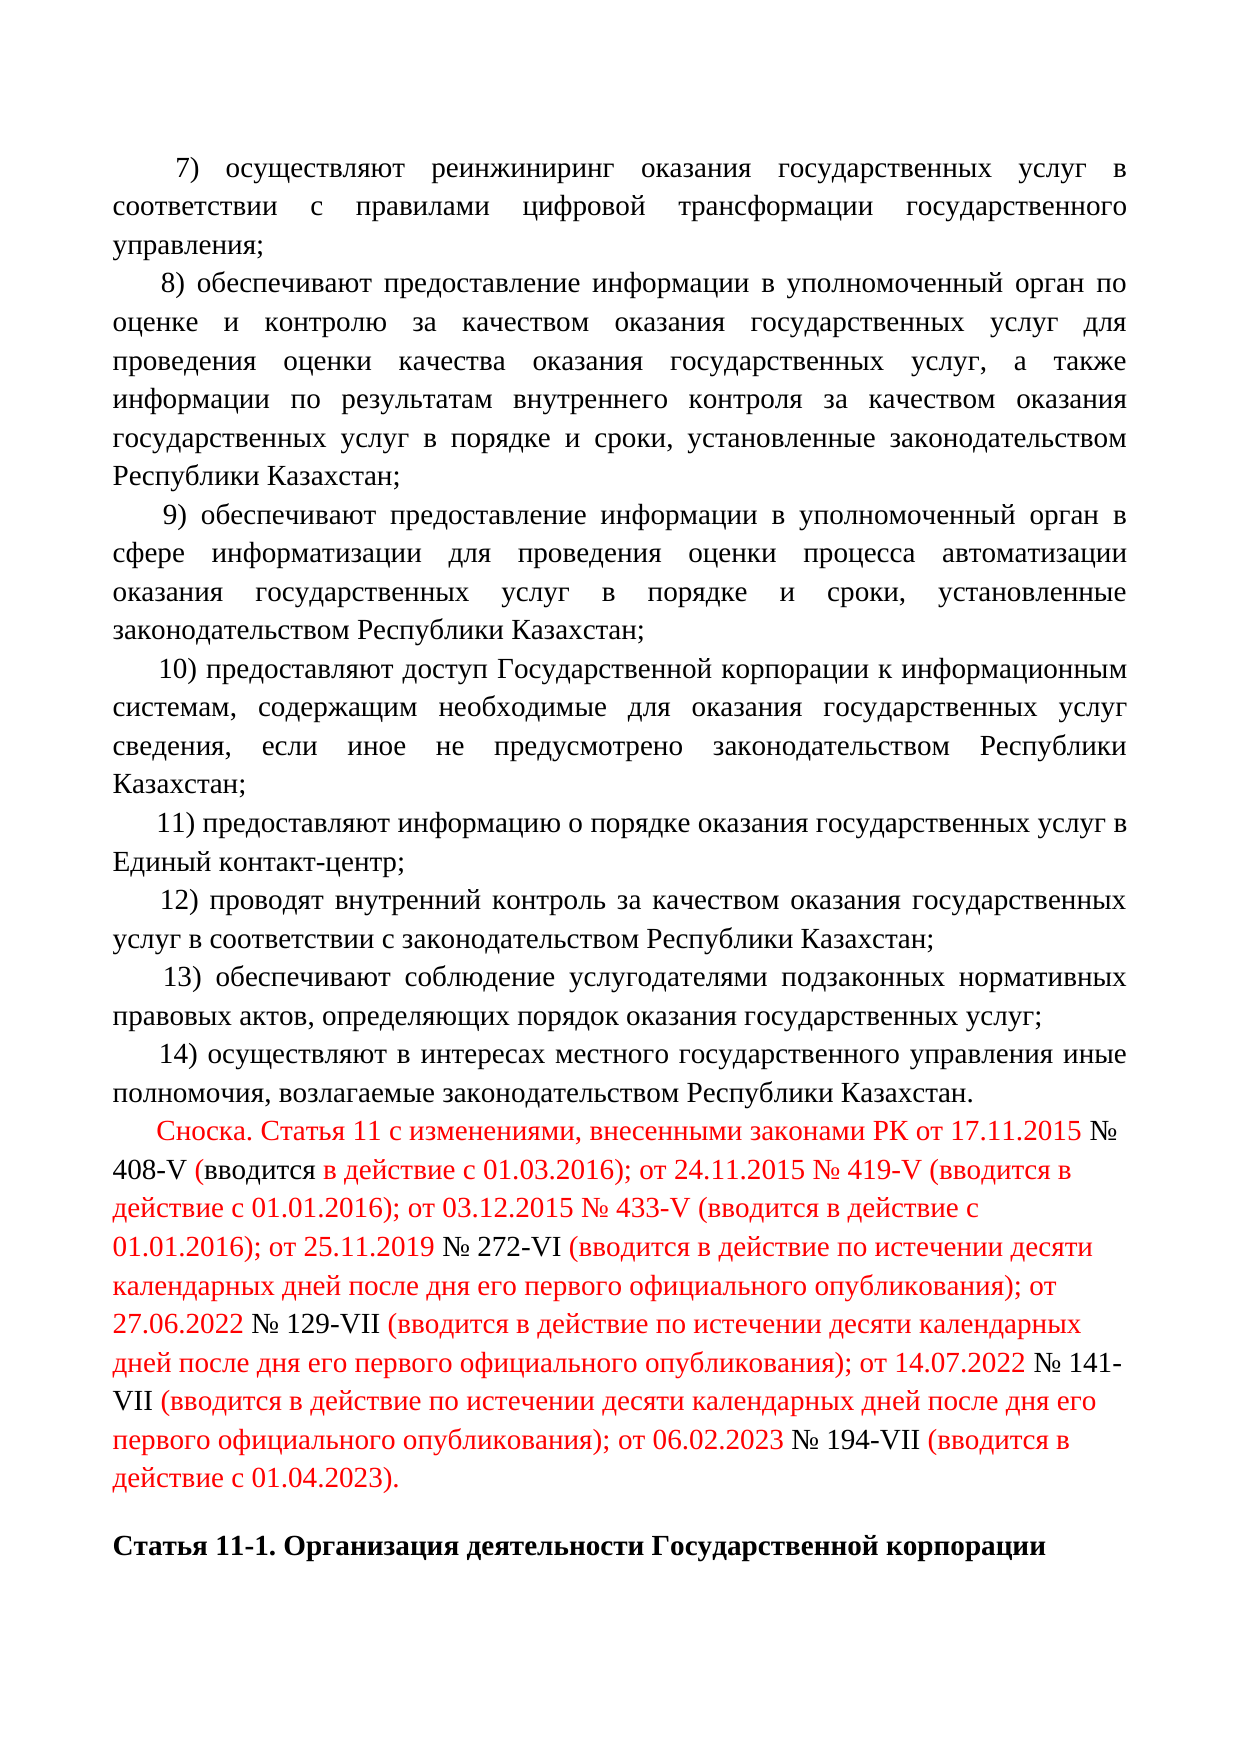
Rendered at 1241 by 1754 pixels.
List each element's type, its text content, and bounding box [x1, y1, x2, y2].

text Статья 11-1. Организация деятельности Государственной корпорации [112, 1528, 1128, 1562]
text 12) проводят внутренний контроль за качеством оказания государственных услуг в соответствии с законодательством Республики Казахстан; [112, 882, 1128, 954]
text 10) предоставляют доступ Государственной корпорации к информационным системам, содержащим необходимые для оказания государственных услуг сведения, если иное не предусмотрено законодательством Республики Казахстан; [112, 651, 1128, 800]
text 9) обеспечивают предоставление информации в уполномоченный орган в сфере информатизации для проведения оценки процесса автоматизации оказания государственных услуг в порядке и сроки, установленные законодательством Республики Казахстан; [112, 497, 1128, 646]
text 11) предоставляют информацию о порядке оказания государственных услуг в Единый контакт-центр; [112, 805, 1128, 877]
text 8) обеспечивают предоставление информации в уполномоченный орган по оценке и контролю за качеством оказания государственных услуг для проведения оценки качества оказания государственных услуг, а также информации по результатам внутреннего контроля за качеством оказания государственных услуг в порядке и сроки, установленные законодательством Республики Казахстан; [112, 266, 1128, 492]
text 14) осуществляют в интересах местного государственного управления иные полномочия, возлагаемые законодательством Республики Казахстан. [112, 1036, 1128, 1108]
text Сноска. Статья 11 с изменениями, внесенными законами РК от 17.11.2015 № 408-V (вводится в действие с 01.03.2016); от 24.11.2015 № 419-V (вводится в действие с 01.01.2016); от 03.12.2015 № 433-V (вводится в действие с 01.01.2016); от 25.11.2019 № 272-VI (вводится в действие по истечении десяти календарных дней после дня его первого официального опубликования); от 27.06.2022 № 129-VII (вводится в действие по истечении десяти календарных дней после дня его первого официального опубликования); от 14.07.2022 № 141-VII (вводится в действие по истечении десяти календарных дней после дня его первого официального опубликования); от 06.02.2023 № 194-VII (вводится в действие с 01.04.2023). [112, 1113, 1128, 1524]
text 7) осуществляют реинжиниринг оказания государственных услуг в соответствии с правилами цифровой трансформации государственного управления; [112, 150, 1128, 261]
text 13) обеспечивают соблюдение услугодателями подзаконных нормативных правовых актов, определяющих порядок оказания государственных услуг; [112, 959, 1128, 1031]
